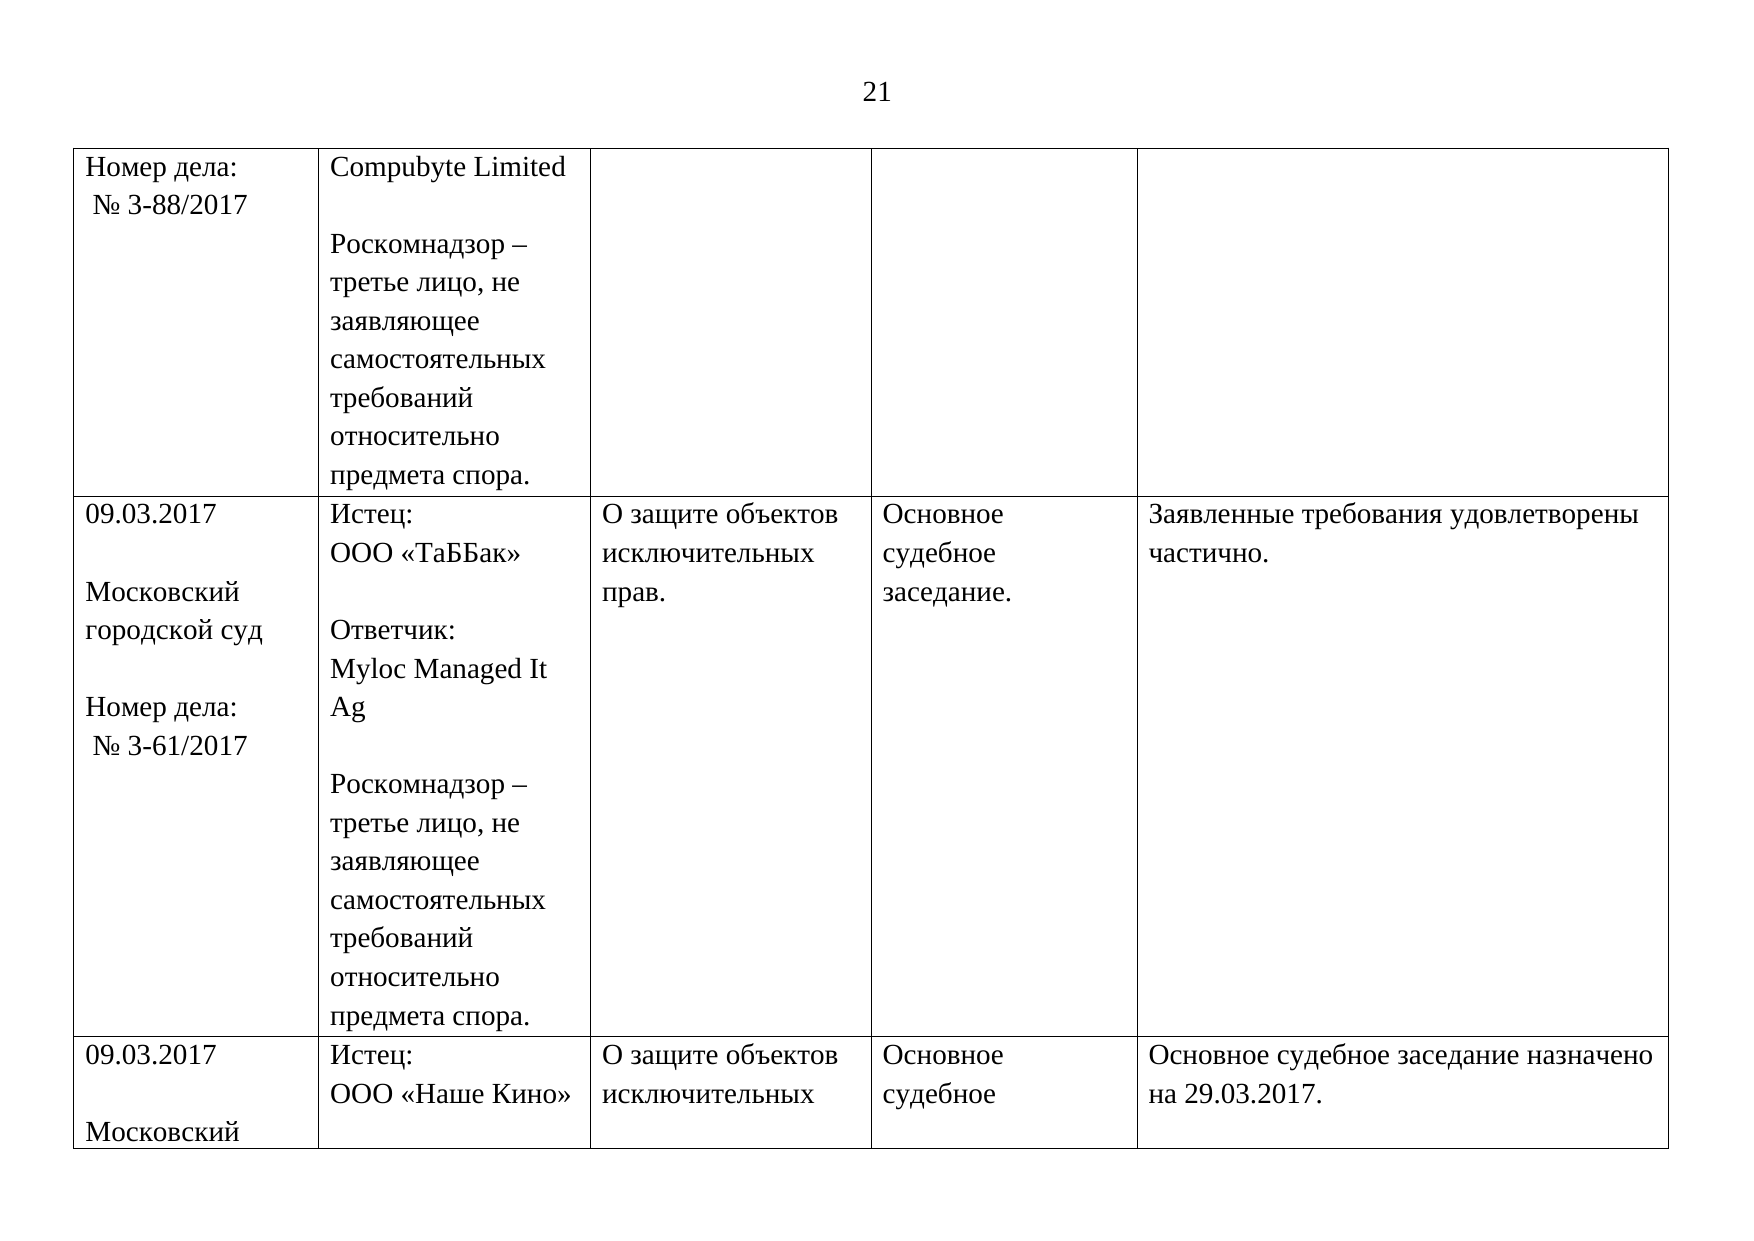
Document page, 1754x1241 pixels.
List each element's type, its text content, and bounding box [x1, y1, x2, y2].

table_cell Заявленные требования удовлетворены частично. [1138, 497, 1668, 1036]
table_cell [74, 1037, 318, 1148]
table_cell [591, 1037, 871, 1148]
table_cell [319, 1037, 590, 1148]
table_cell О защите объектов исключительных прав. [591, 497, 871, 1036]
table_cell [872, 149, 1137, 496]
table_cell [872, 1037, 1137, 1148]
table_cell Основное судебное заседание. [872, 497, 1137, 1036]
table_cell Истец: ООО «ТаББак» Ответчик: Myloc Managed It Ag Роскомнадзор – третье лицо, не заявляющее самостоятельных требований относительно предмета спора. [319, 497, 590, 1036]
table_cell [1138, 1037, 1668, 1148]
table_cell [74, 149, 318, 496]
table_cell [1138, 149, 1668, 496]
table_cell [591, 149, 871, 496]
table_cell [319, 149, 590, 496]
table_cell 09.03.2017 Московский городской суд Номер дела: № 3-61/2017 [74, 497, 318, 1036]
